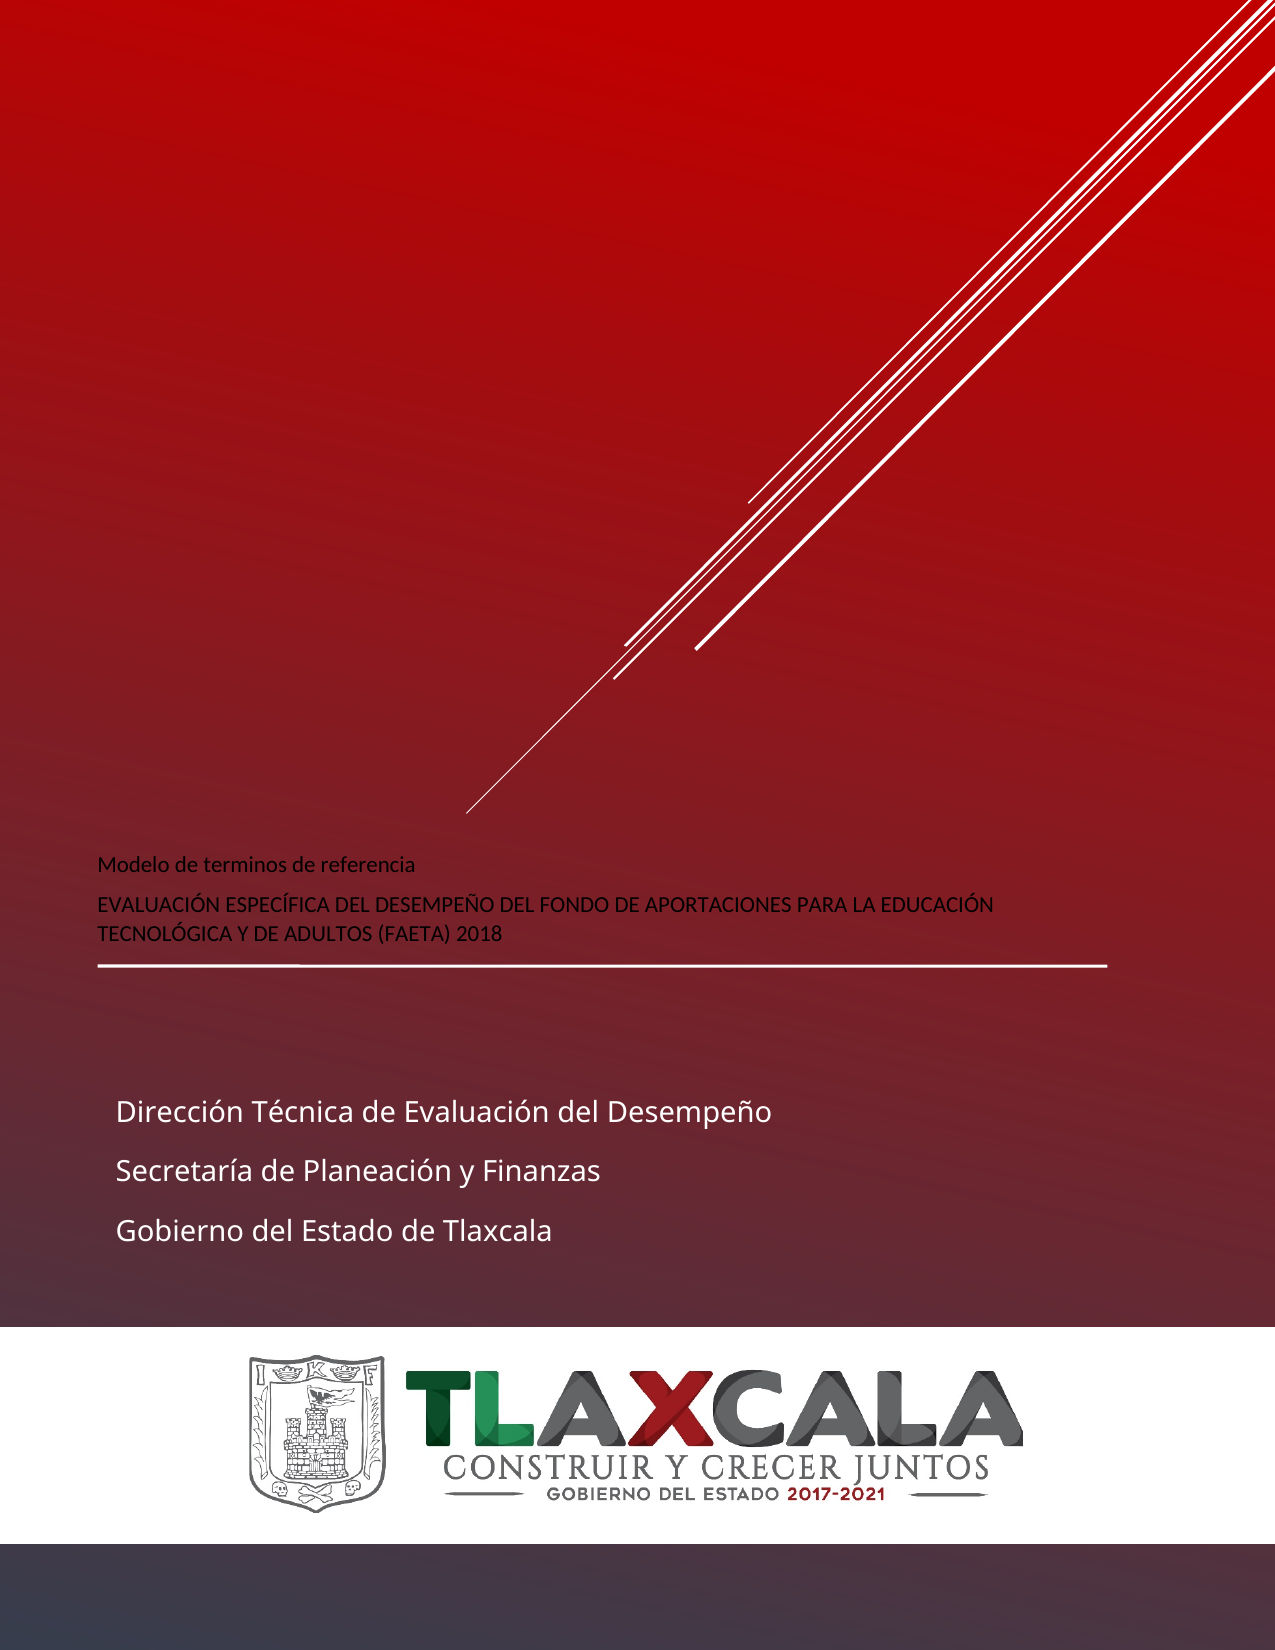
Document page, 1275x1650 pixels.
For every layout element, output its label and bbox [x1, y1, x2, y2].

picture [247, 1355, 1023, 1512]
